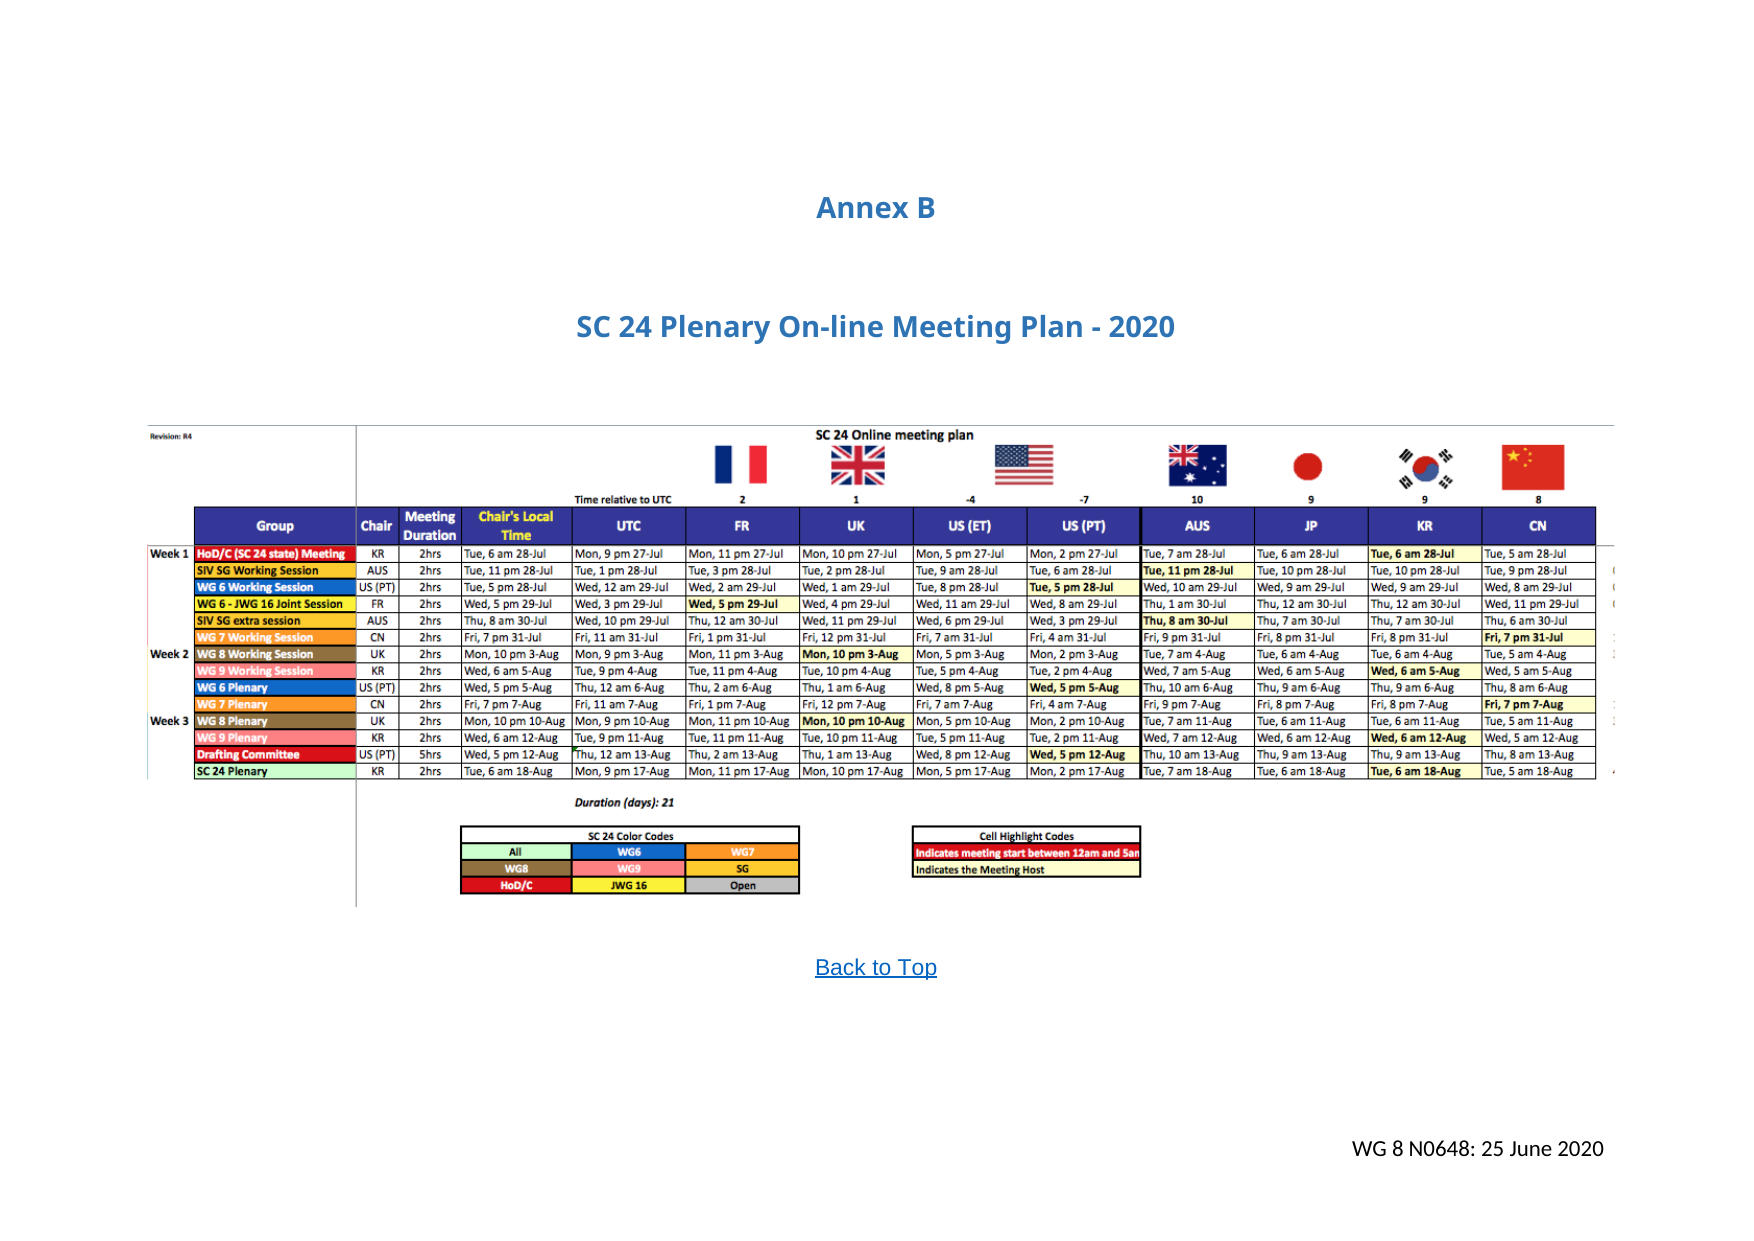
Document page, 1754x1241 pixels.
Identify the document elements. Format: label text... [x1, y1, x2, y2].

text Annex B [148, 187, 1604, 227]
text Back to Top [148, 953, 1604, 980]
picture [147, 425, 1615, 907]
text SC 24 Plenary On-line Meeting Plan - 2020 [148, 306, 1604, 346]
